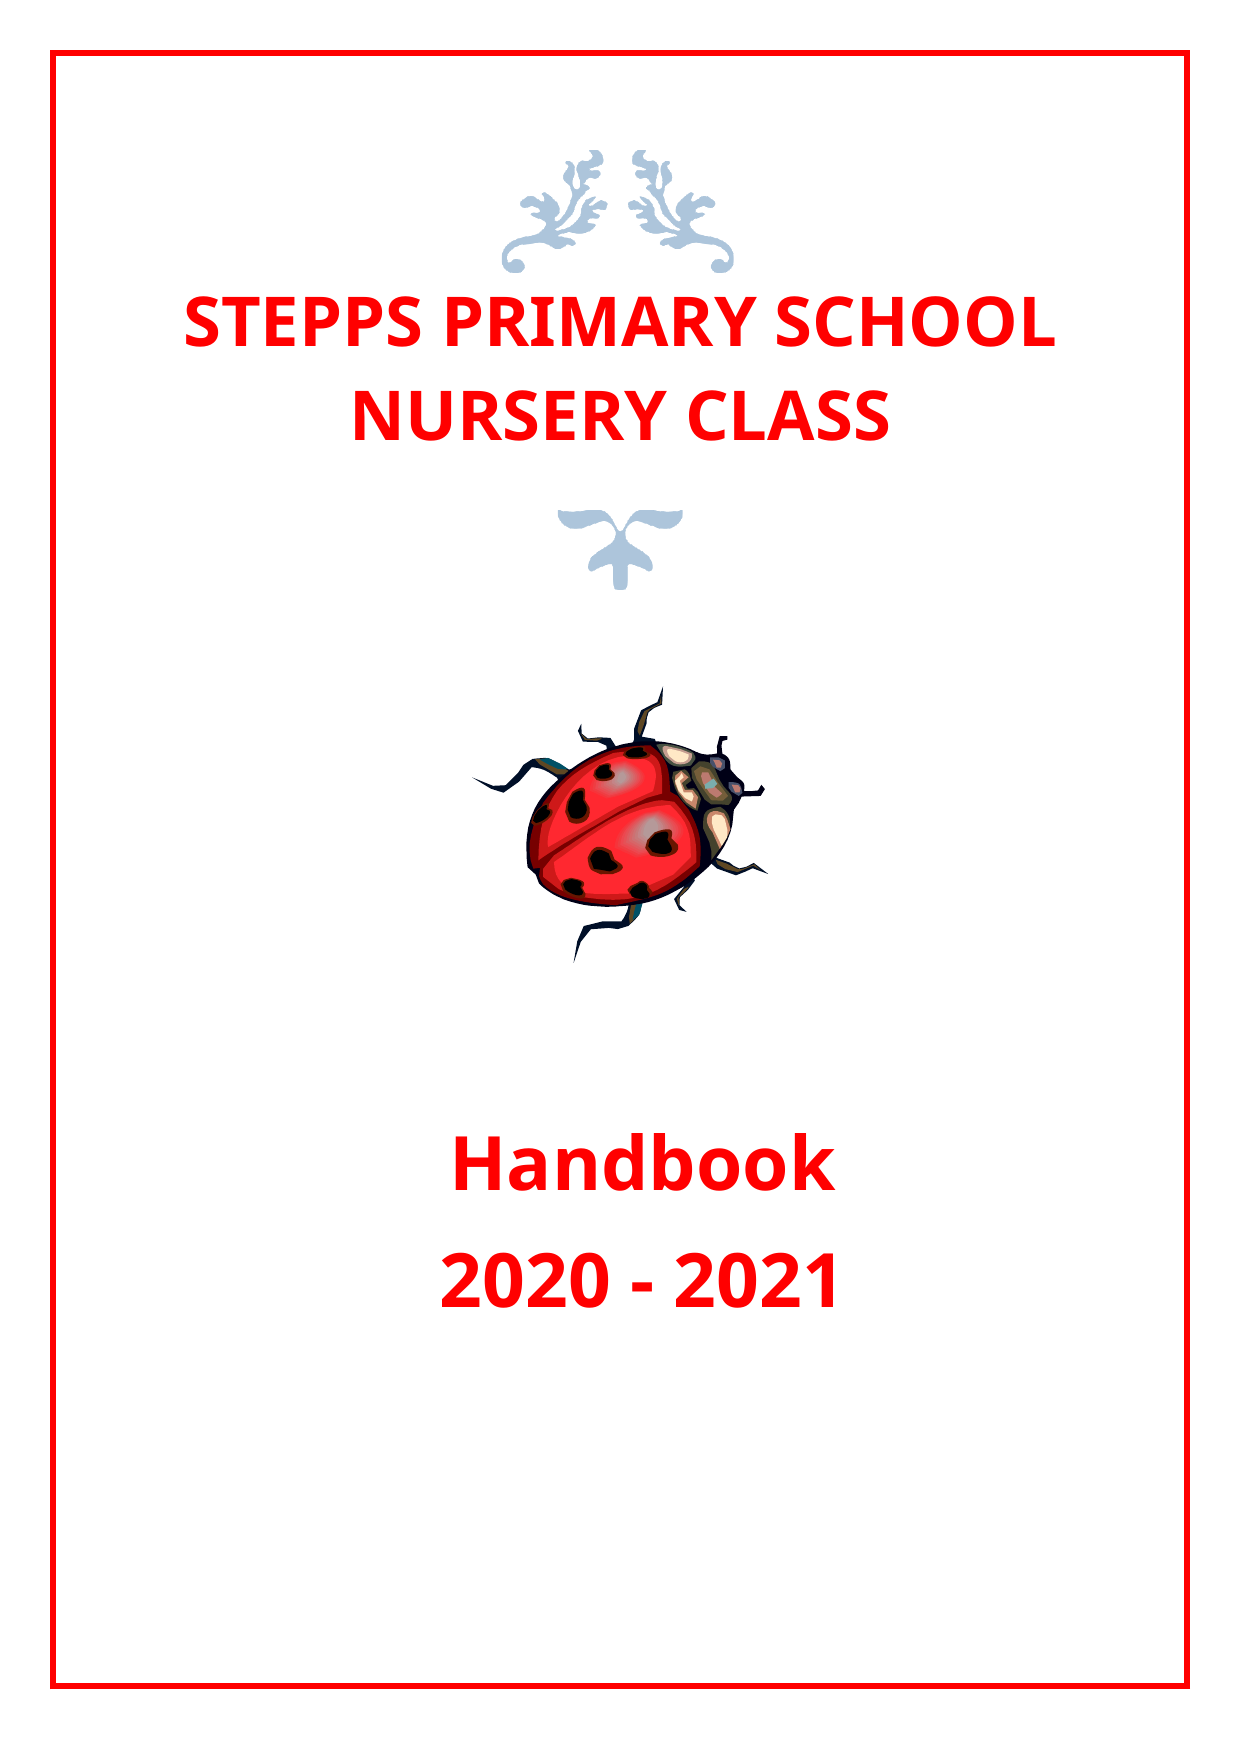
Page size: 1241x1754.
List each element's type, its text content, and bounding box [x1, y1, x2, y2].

text Stepps Primary School Nursery Class [150, 273, 1090, 460]
